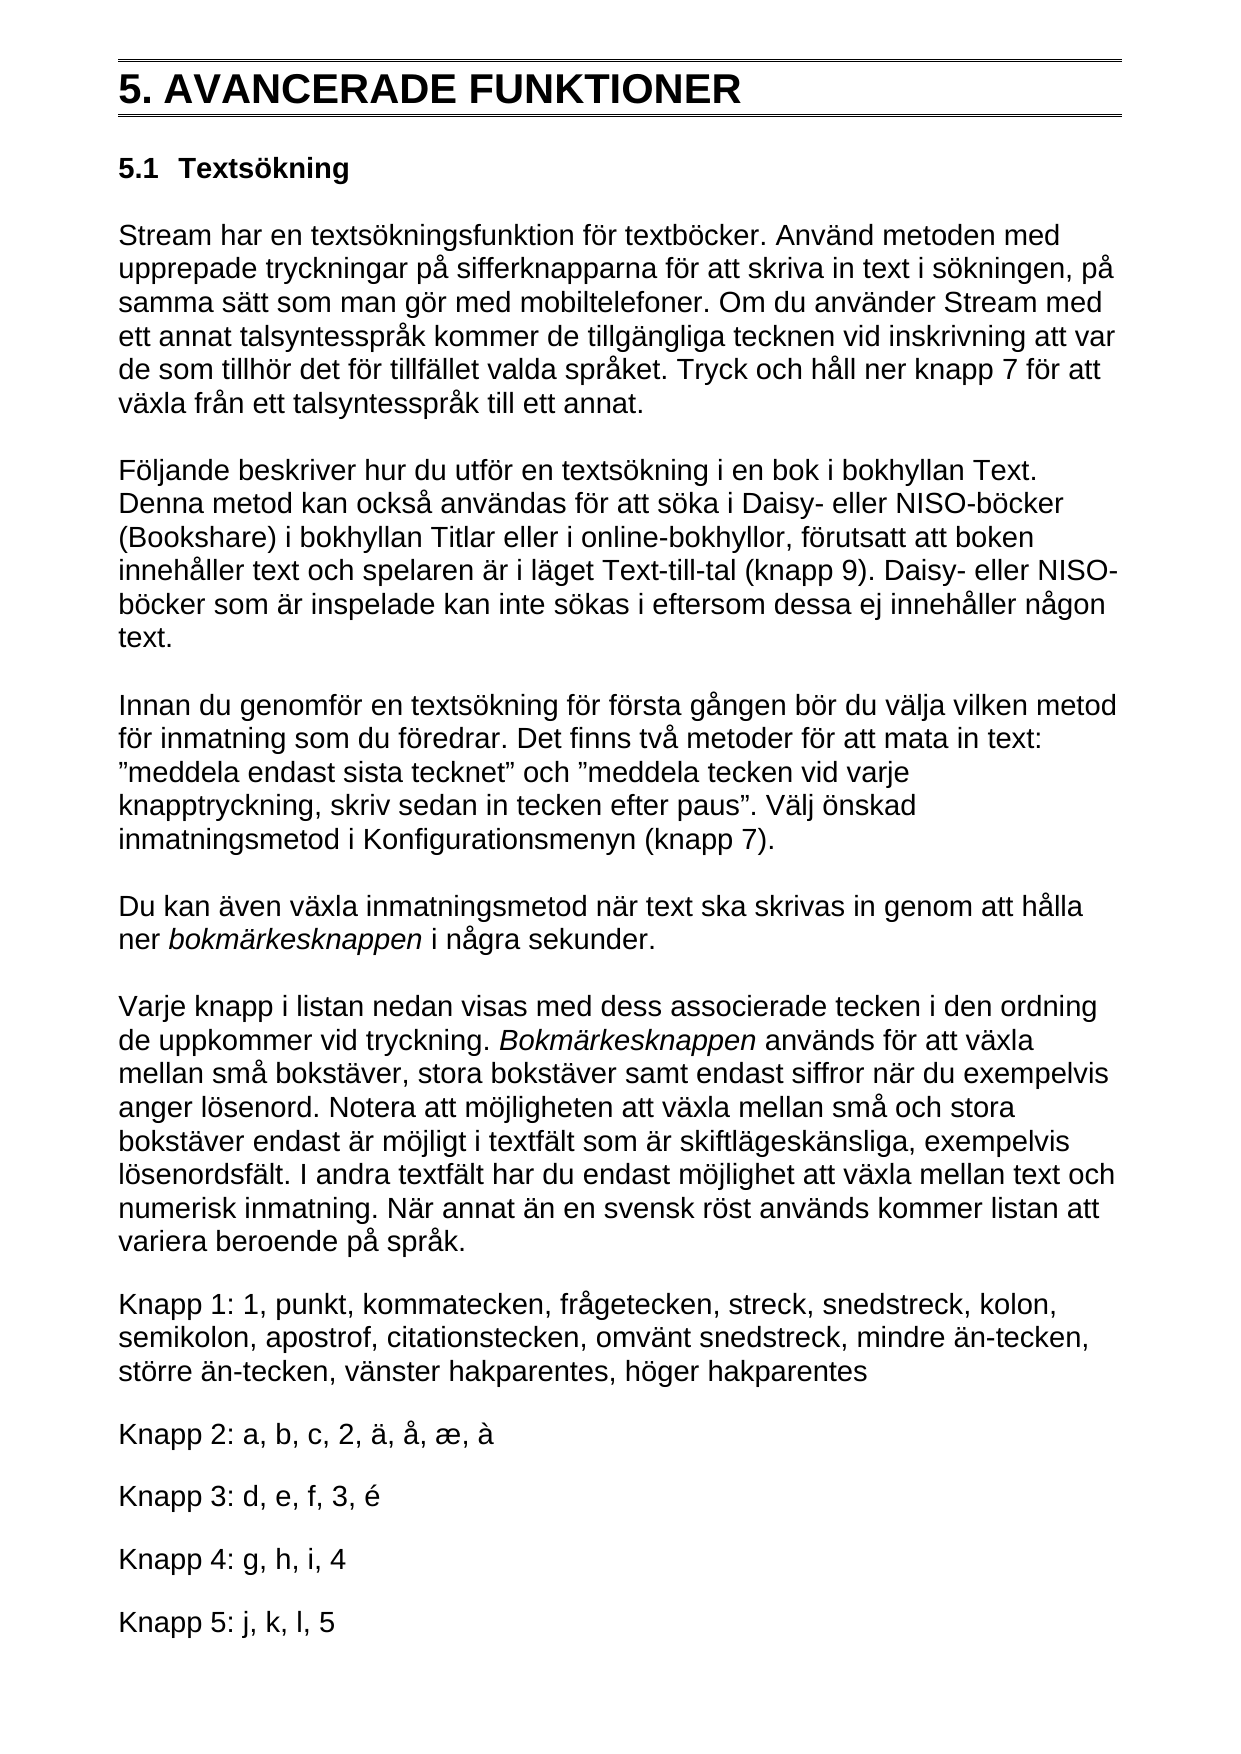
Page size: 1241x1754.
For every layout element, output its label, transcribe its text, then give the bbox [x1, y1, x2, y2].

text Knapp 1: 1, punkt, kommatecken, frågetecken, streck, snedstreck, kolon, semikolon, apostrof, citationstecken, omvänt snedstreck, mindre än-tecken, större än-tecken, vänster hakparentes, höger hakparentes [118, 1287, 1122, 1388]
text Du kan även växla inmatningsmetod när text ska skrivas in genom att hålla ner bokmärkesknappen i några sekunder. [118, 889, 1122, 956]
subtitle AVANCERADE FUNKTIONER [118, 62, 1122, 114]
text Knapp 4: g, h, i, 4 [118, 1542, 1122, 1576]
text Knapp 2: a, b, c, 2, ä, å, æ, à [118, 1417, 1122, 1450]
text Innan du genomför en textsökning för första gången bör du välja vilken metod för inmatning som du föredrar. Det finns två metoder för att mata in text: ”meddela endast sista tecknet” och ”meddela tecken vid varje knapptryckning, skriv sedan in tecken efter paus”. Välj önskad inmatningsmetod i Konfigurationsmenyn (knapp 7). [118, 688, 1122, 855]
text Knapp 3: d, e, f, 3, é [118, 1479, 1122, 1513]
subtitle Textsökning [118, 151, 1122, 184]
text Stream har en textsökningsfunktion för textböcker. Använd metoden med upprepade tryckningar på sifferknapparna för att skriva in text i sökningen, på samma sätt som man gör med mobiltelefoner. Om du använder Stream med ett annat talsyntesspråk kommer de tillgängliga tecknen vid inskrivning att var de som tillhör det för tillfället valda språket. Tryck och håll ner knapp 7 för att växla från ett talsyntesspråk till ett annat. [118, 218, 1122, 419]
text Knapp 5: j, k, l, 5 [118, 1605, 1122, 1638]
text Varje knapp i listan nedan visas med dess associerade tecken i den ordning de uppkommer vid tryckning. Bokmärkesknappen används för att växla mellan små bokstäver, stora bokstäver samt endast siffror när du exempelvis anger lösenord. Notera att möjligheten att växla mellan små och stora bokstäver endast är möjligt i textfält som är skiftlägeskänsliga, exempelvis lösenordsfält. I andra textfält har du endast möjlighet att växla mellan text och numerisk inmatning. När annat än en svensk röst används kommer listan att variera beroende på språk. [118, 989, 1122, 1258]
text Följande beskriver hur du utför en textsökning i en bok i bokhyllan Text. Denna metod kan också användas för att söka i Daisy- eller NISO-böcker (Bookshare) i bokhyllan Titlar eller i online-bokhyllor, förutsatt att boken innehåller text och spelaren är i läget Text-till-tal (knapp 9). Daisy- eller NISO-böcker som är inspelade kan inte sökas i eftersom dessa ej innehåller någon text. [118, 453, 1122, 654]
